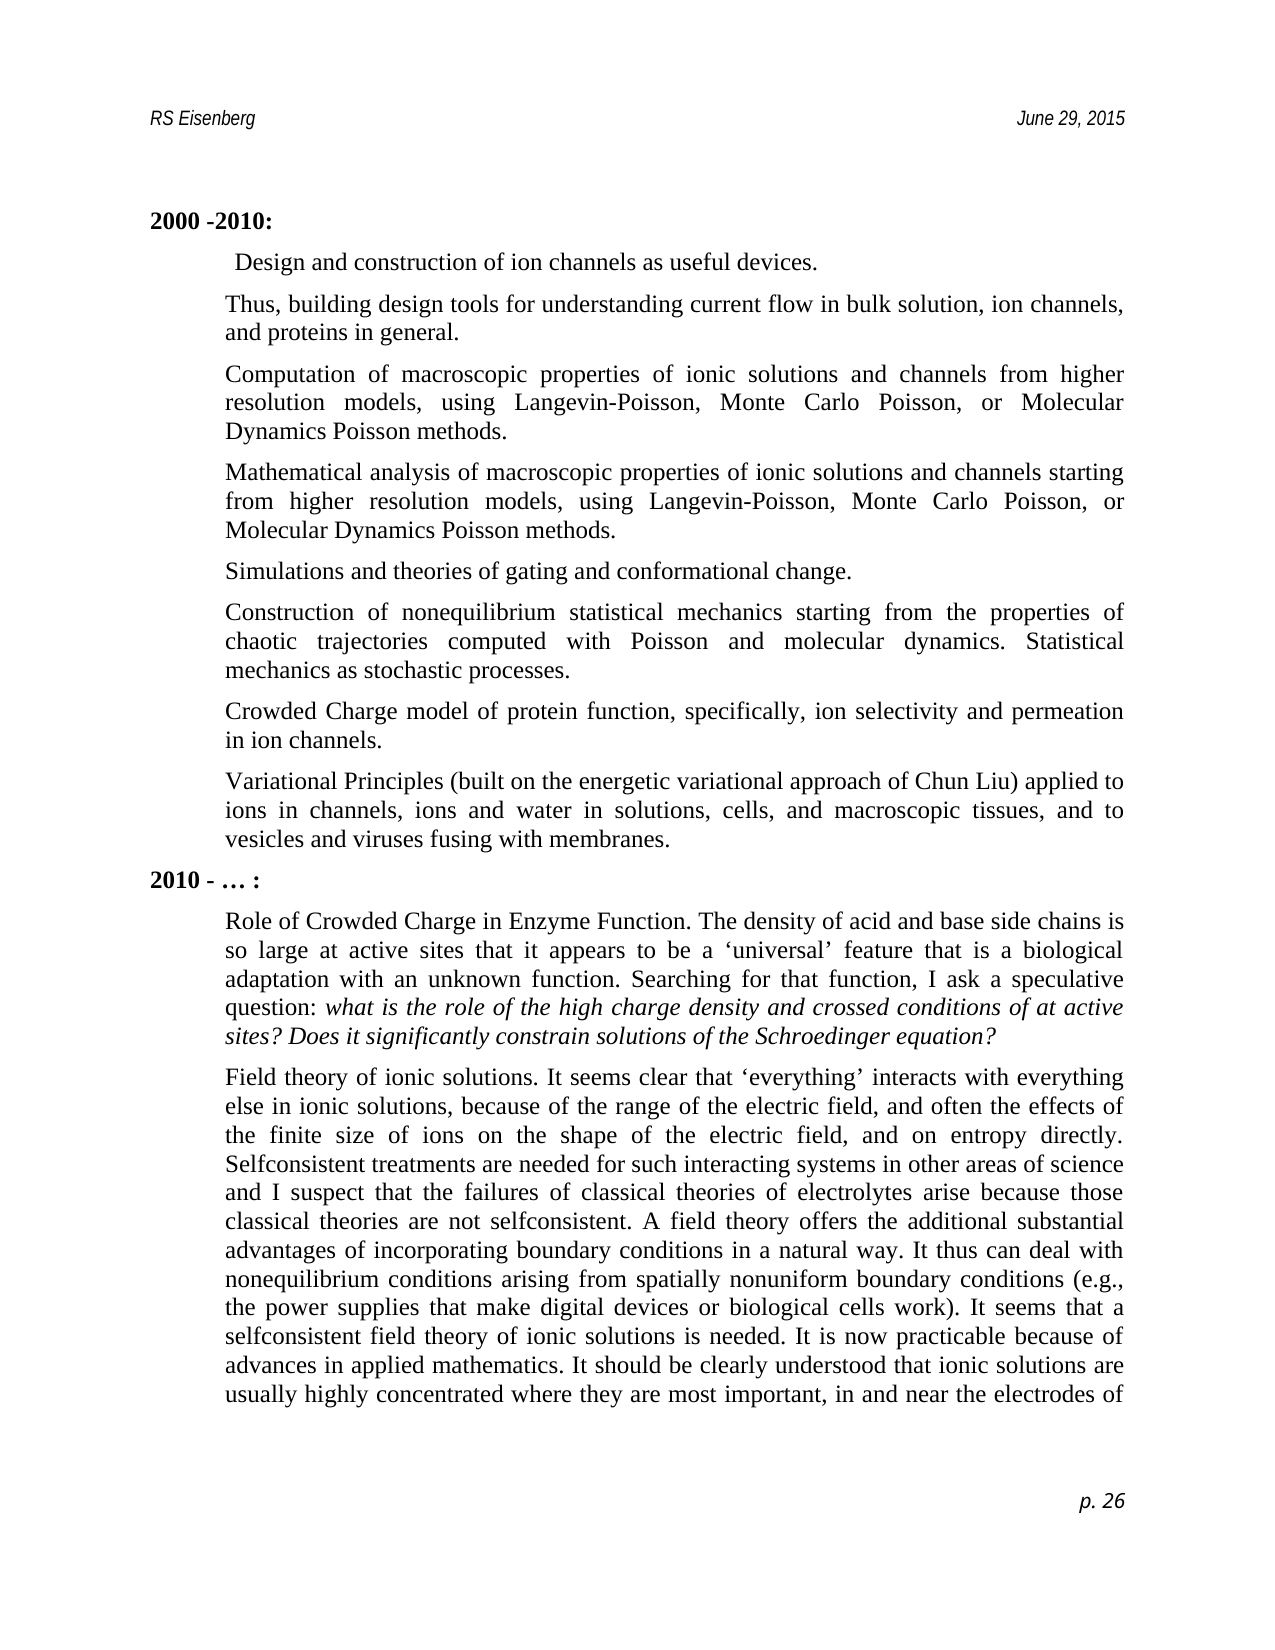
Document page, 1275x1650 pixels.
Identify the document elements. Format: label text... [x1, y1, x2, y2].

text Construction of nonequilibrium statistical mechanics starting from the properties of chaotic trajectories computed with Poisson and molecular dynamics. Statistical mechanics as stochastic processes. [225, 597, 1125, 684]
text 2000 -2010: [150, 206, 1125, 235]
text Design and construction of ion channels as useful devices. [234, 247, 1125, 276]
text Computation of macroscopic properties of ionic solutions and channels from higher resolution models, using Langevin-Poisson, Monte Carlo Poisson, or Molecular Dynamics Poisson methods. [225, 359, 1125, 445]
text 2010 - … : [150, 865, 1125, 894]
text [225, 1062, 1125, 1407]
text Mathematical analysis of macroscopic properties of ionic solutions and channels starting from higher resolution models, using Langevin-Poisson, Monte Carlo Poisson, or Molecular Dynamics Poisson methods. [225, 457, 1125, 544]
text Thus, building design tools for understanding current flow in bulk solution, ion channels, and proteins in general. [225, 289, 1125, 346]
text Simulations and theories of gating and conformational change. [225, 556, 1125, 585]
text Role of Crowded Charge in Enzyme Function. The density of acid and base side chains is so large at active sites that it appears to be a ‘universal’ feature that is a biological adaptation with an unknown function. Searching for that function, I ask a speculative question: what is the role of the high charge density and crossed conditions of at active sites? Does it significantly constrain solutions of the Schroedinger equation? [225, 906, 1125, 1050]
text Variational Principles (built on the energetic variational approach of Chun Liu) applied to ions in channels, ions and water in solutions, cells, and macroscopic tissues, and to vesicles and viruses fusing with membranes. [225, 766, 1125, 852]
text Crowded Charge model of protein function, specifically, ion selectivity and permeation in ion channels. [225, 696, 1125, 754]
